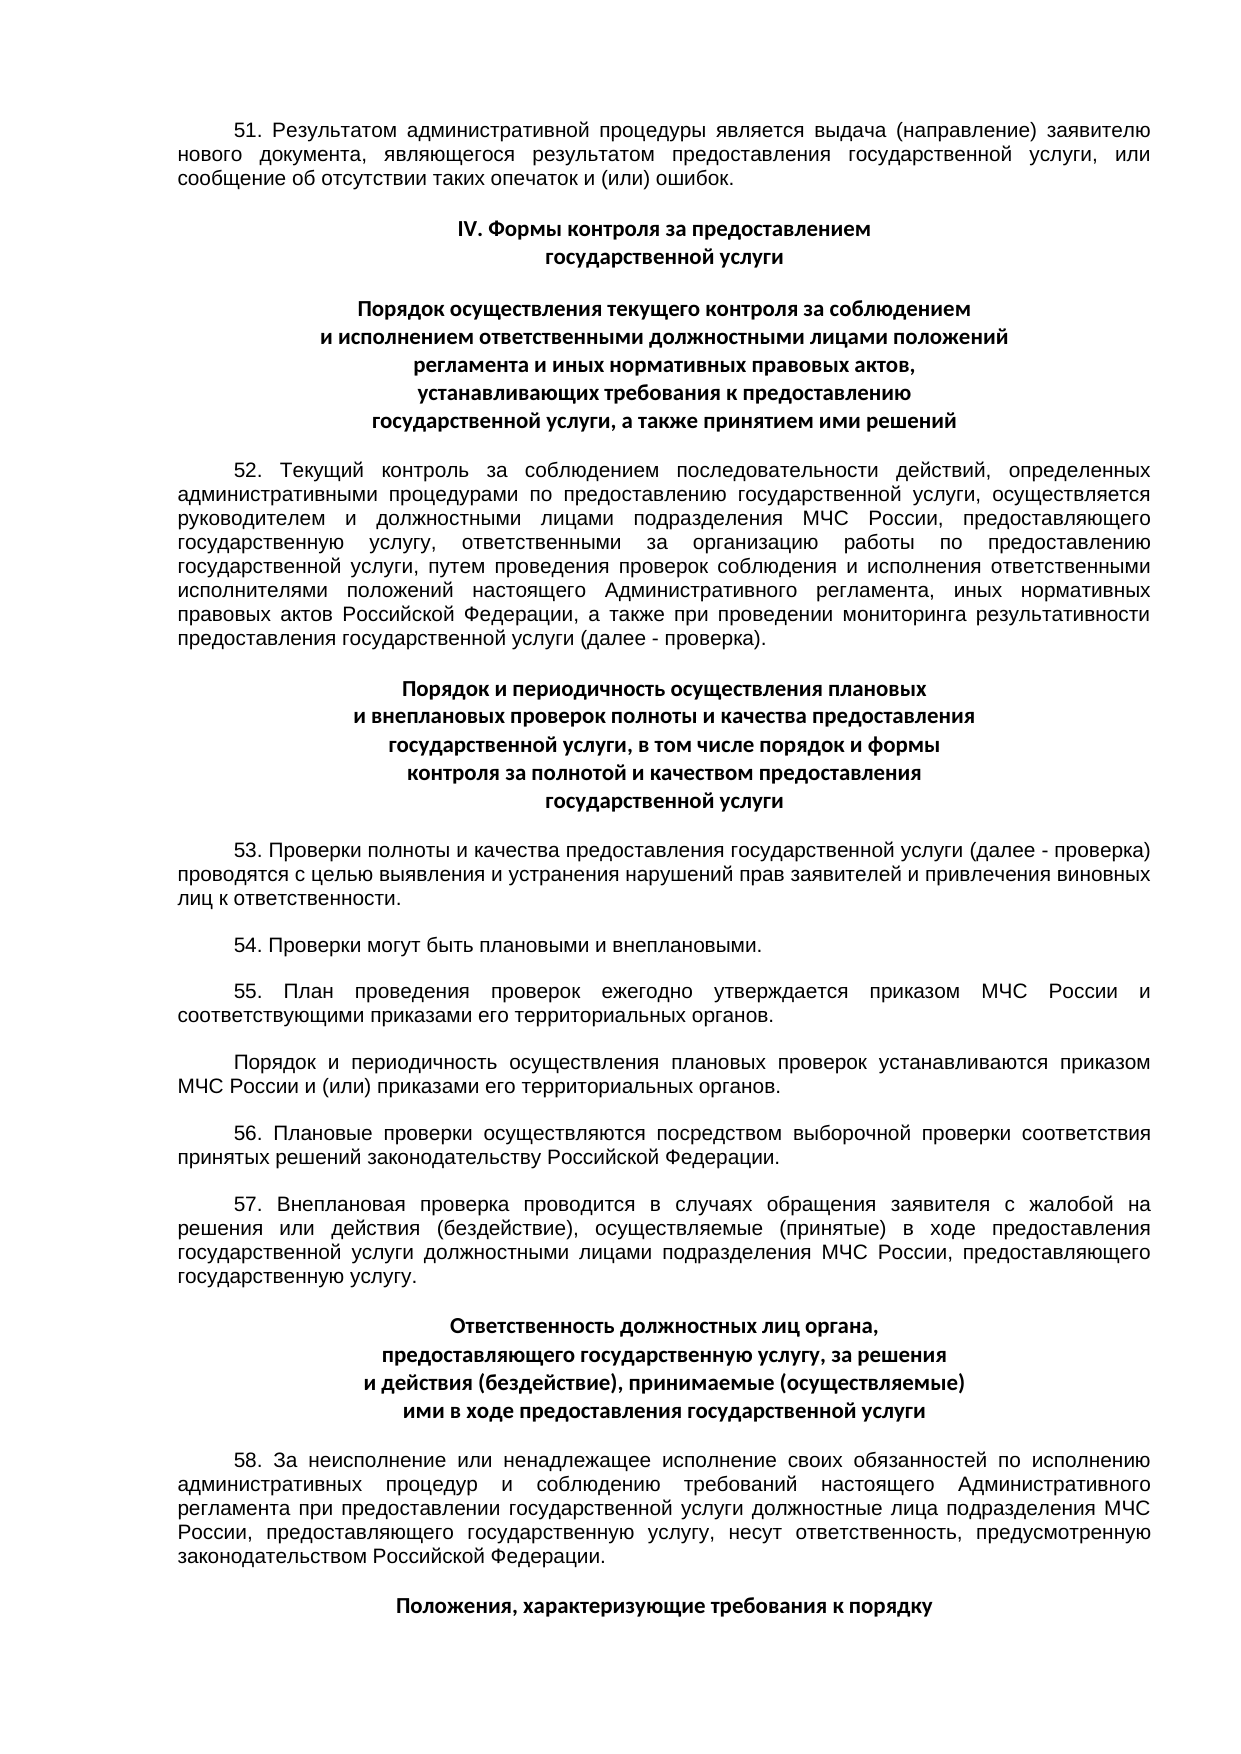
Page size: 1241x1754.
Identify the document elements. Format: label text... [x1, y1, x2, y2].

text 55. План проведения проверок ежегодно утверждается приказом МЧС России и соответствующими приказами его территориальных органов. [177, 979, 1152, 1027]
title Ответственность должностных лиц органа, [177, 1312, 1152, 1340]
title и внеплановых проверок полноты и качества предоставления [177, 702, 1152, 730]
title IV. Формы контроля за предоставлением [177, 214, 1152, 242]
title государственной услуги [177, 786, 1152, 814]
title ими в ходе предоставления государственной услуги [177, 1396, 1152, 1424]
text 54. Проверки могут быть плановыми и внеплановыми. [177, 932, 1152, 956]
text Порядок и периодичность осуществления плановых проверок устанавливаются приказом МЧС России и (или) приказами его территориальных органов. [177, 1050, 1152, 1098]
title Порядок и периодичность осуществления плановых [177, 674, 1152, 702]
title государственной услуги, а также принятием ими решений [177, 406, 1152, 434]
text 51. Результатом административной процедуры является выдача (направление) заявителю нового документа, являющегося результатом предоставления государственной услуги, или сообщение об отсутствии таких опечаток и (или) ошибок. [177, 118, 1152, 190]
title и действия (бездействие), принимаемые (осуществляемые) [177, 1368, 1152, 1396]
text 53. Проверки полноты и качества предоставления государственной услуги (далее - проверка) проводятся с целью выявления и устранения нарушений прав заявителей и привлечения виновных лиц к ответственности. [177, 838, 1152, 909]
text 52. Текущий контроль за соблюдением последовательности действий, определенных административными процедурами по предоставлению государственной услуги, осуществляется руководителем и должностными лицами подразделения МЧС России, предоставляющего государственную услугу, ответственными за организацию работы по предоставлению государственной услуги, путем проведения проверок соблюдения и исполнения ответственными исполнителями положений настоящего Административного регламента, иных нормативных правовых актов Российской Федерации, а также при проведении мониторинга результативности предоставления государственной услуги (далее - проверка). [177, 458, 1152, 650]
title регламента и иных нормативных правовых актов, [177, 350, 1152, 378]
text 57. Внеплановая проверка проводится в случаях обращения заявителя с жалобой на решения или действия (бездействие), осуществляемые (принятые) в ходе предоставления государственной услуги должностными лицами подразделения МЧС России, предоставляющего государственную услугу. [177, 1192, 1152, 1288]
title контроля за полнотой и качеством предоставления [177, 758, 1152, 786]
title государственной услуги [177, 242, 1152, 270]
title Положения, характеризующие требования к порядку [177, 1591, 1152, 1619]
title государственной услуги, в том числе порядок и формы [177, 730, 1152, 758]
title Порядок осуществления текущего контроля за соблюдением [177, 294, 1152, 322]
title и исполнением ответственными должностными лицами положений [177, 322, 1152, 350]
title предоставляющего государственную услугу, за решения [177, 1340, 1152, 1368]
text 56. Плановые проверки осуществляются посредством выборочной проверки соответствия принятых решений законодательству Российской Федерации. [177, 1121, 1152, 1169]
text 58. За неисполнение или ненадлежащее исполнение своих обязанностей по исполнению административных процедур и соблюдению требований настоящего Административного регламента при предоставлении государственной услуги должностные лица подразделения МЧС России, предоставляющего государственную услугу, несут ответственность, предусмотренную законодательством Российской Федерации. [177, 1448, 1152, 1567]
title устанавливающих требования к предоставлению [177, 378, 1152, 406]
